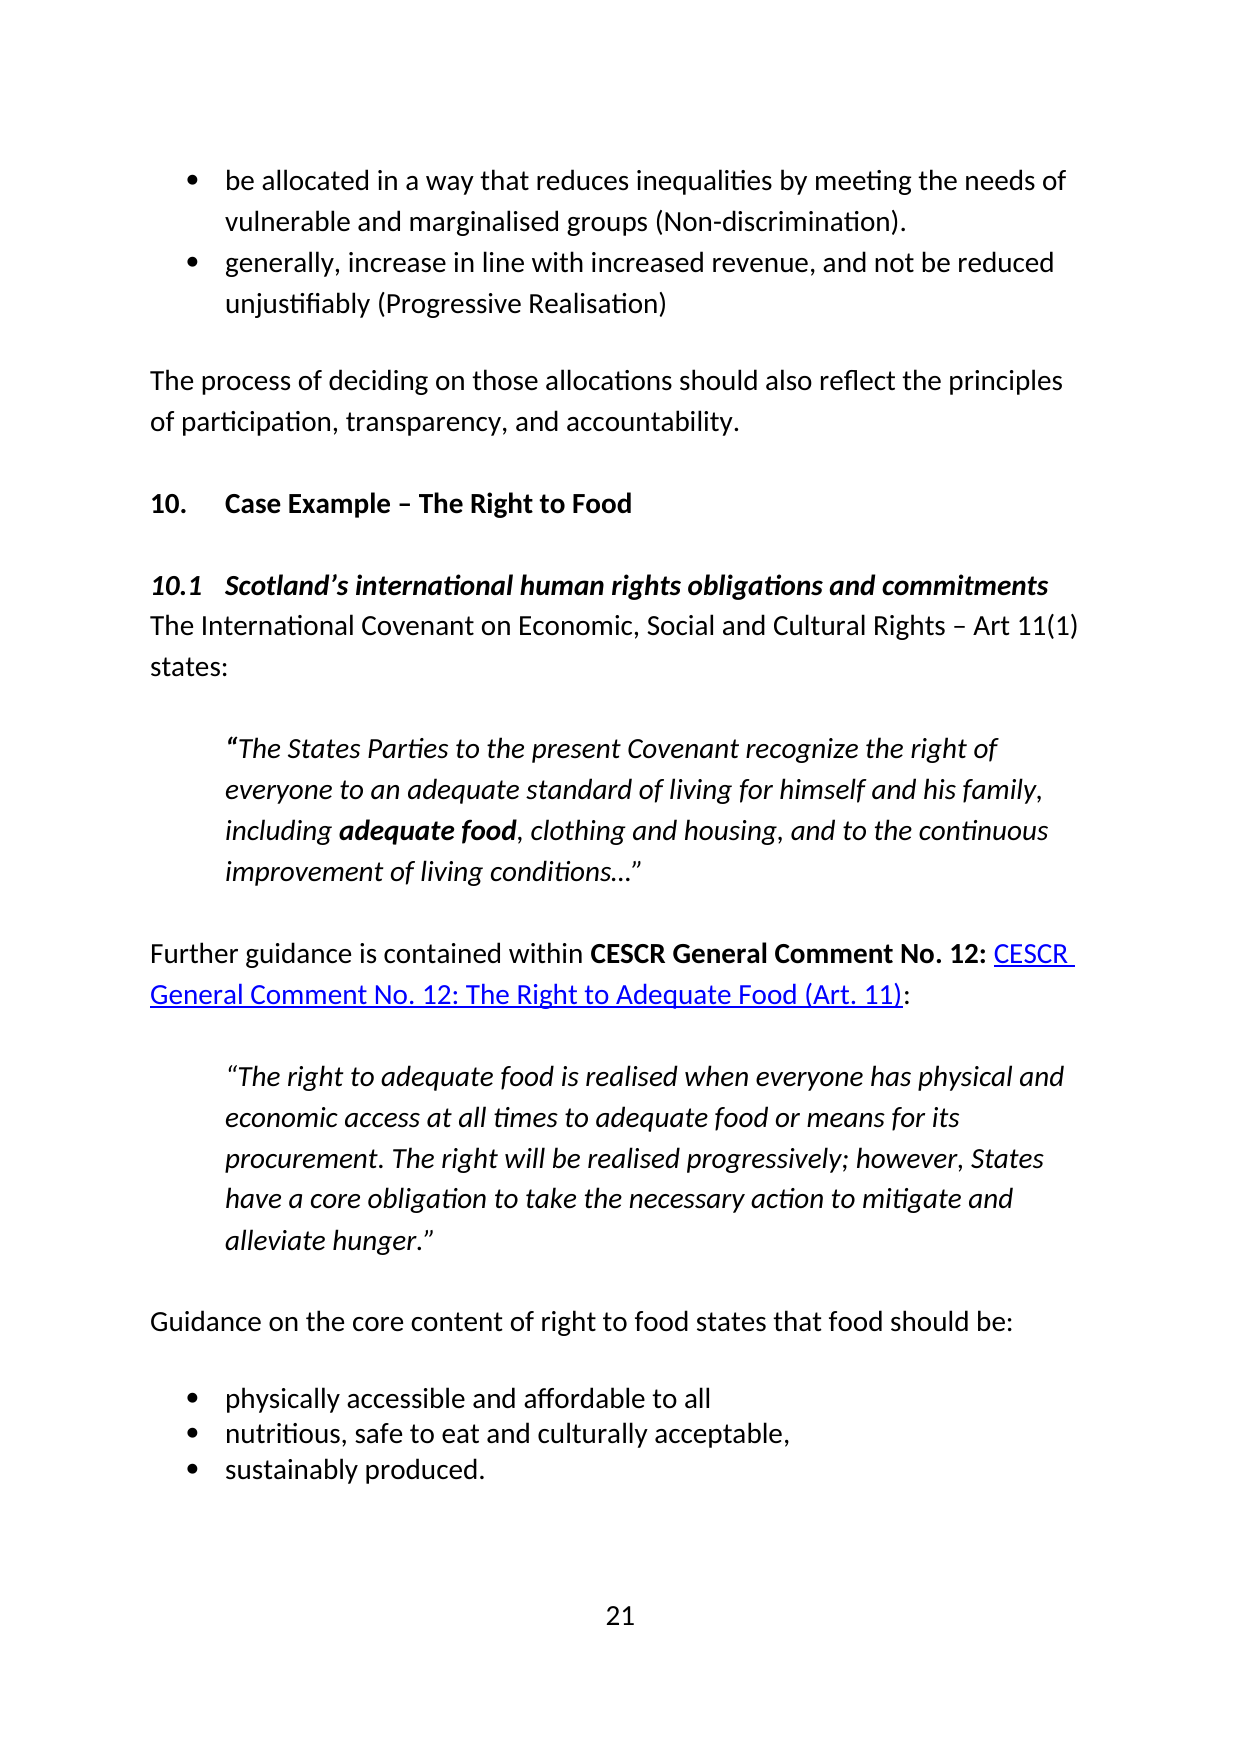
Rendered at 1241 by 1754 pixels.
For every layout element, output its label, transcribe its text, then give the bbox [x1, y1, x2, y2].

subtitle Case Example – The Right to Food [150, 485, 1090, 520]
text Further guidance is contained within CESCR General Comment No. 12: CESCR General Comment No. 12: The Right to Adequate Food (Art. 11): [150, 935, 1090, 1012]
text The International Covenant on Economic, Social and Cultural Rights – Art 11(1) states: [150, 607, 1090, 684]
text “The States Parties to the present Covenant recognize the right of everyone to an adequate standard of living for himself and his family, including adequate food, clothing and housing, and to the continuous improvement of living conditions…” [225, 730, 1090, 889]
list generally, increase in line with increased revenue, and not be reduced unjustifiably (Progressive Realisation) [187, 244, 1090, 321]
list sustainably produced. [187, 1451, 1090, 1487]
text “The right to adequate food is realised when everyone has physical and economic access at all times to adequate food or means for its procurement. The right will be realised progressively; however, States have a core obligation to take the necessary action to mitigate and alleviate hunger.” [225, 1058, 1090, 1257]
list be allocated in a way that reduces inequalities by meeting the needs of vulnerable and marginalised groups (Non-discrimination). [187, 162, 1090, 239]
subtitle Scotland’s international human rights obligations and commitments [150, 567, 1090, 602]
list physically accessible and affordable to all [187, 1380, 1090, 1416]
list The process of deciding on those allocations should also reflect the principles of participation, transparency, and accountability. [150, 362, 1090, 438]
list nutritious, safe to eat and culturally acceptable, [187, 1416, 1090, 1451]
text Guidance on the core content of right to food states that food should be: [150, 1303, 1090, 1339]
